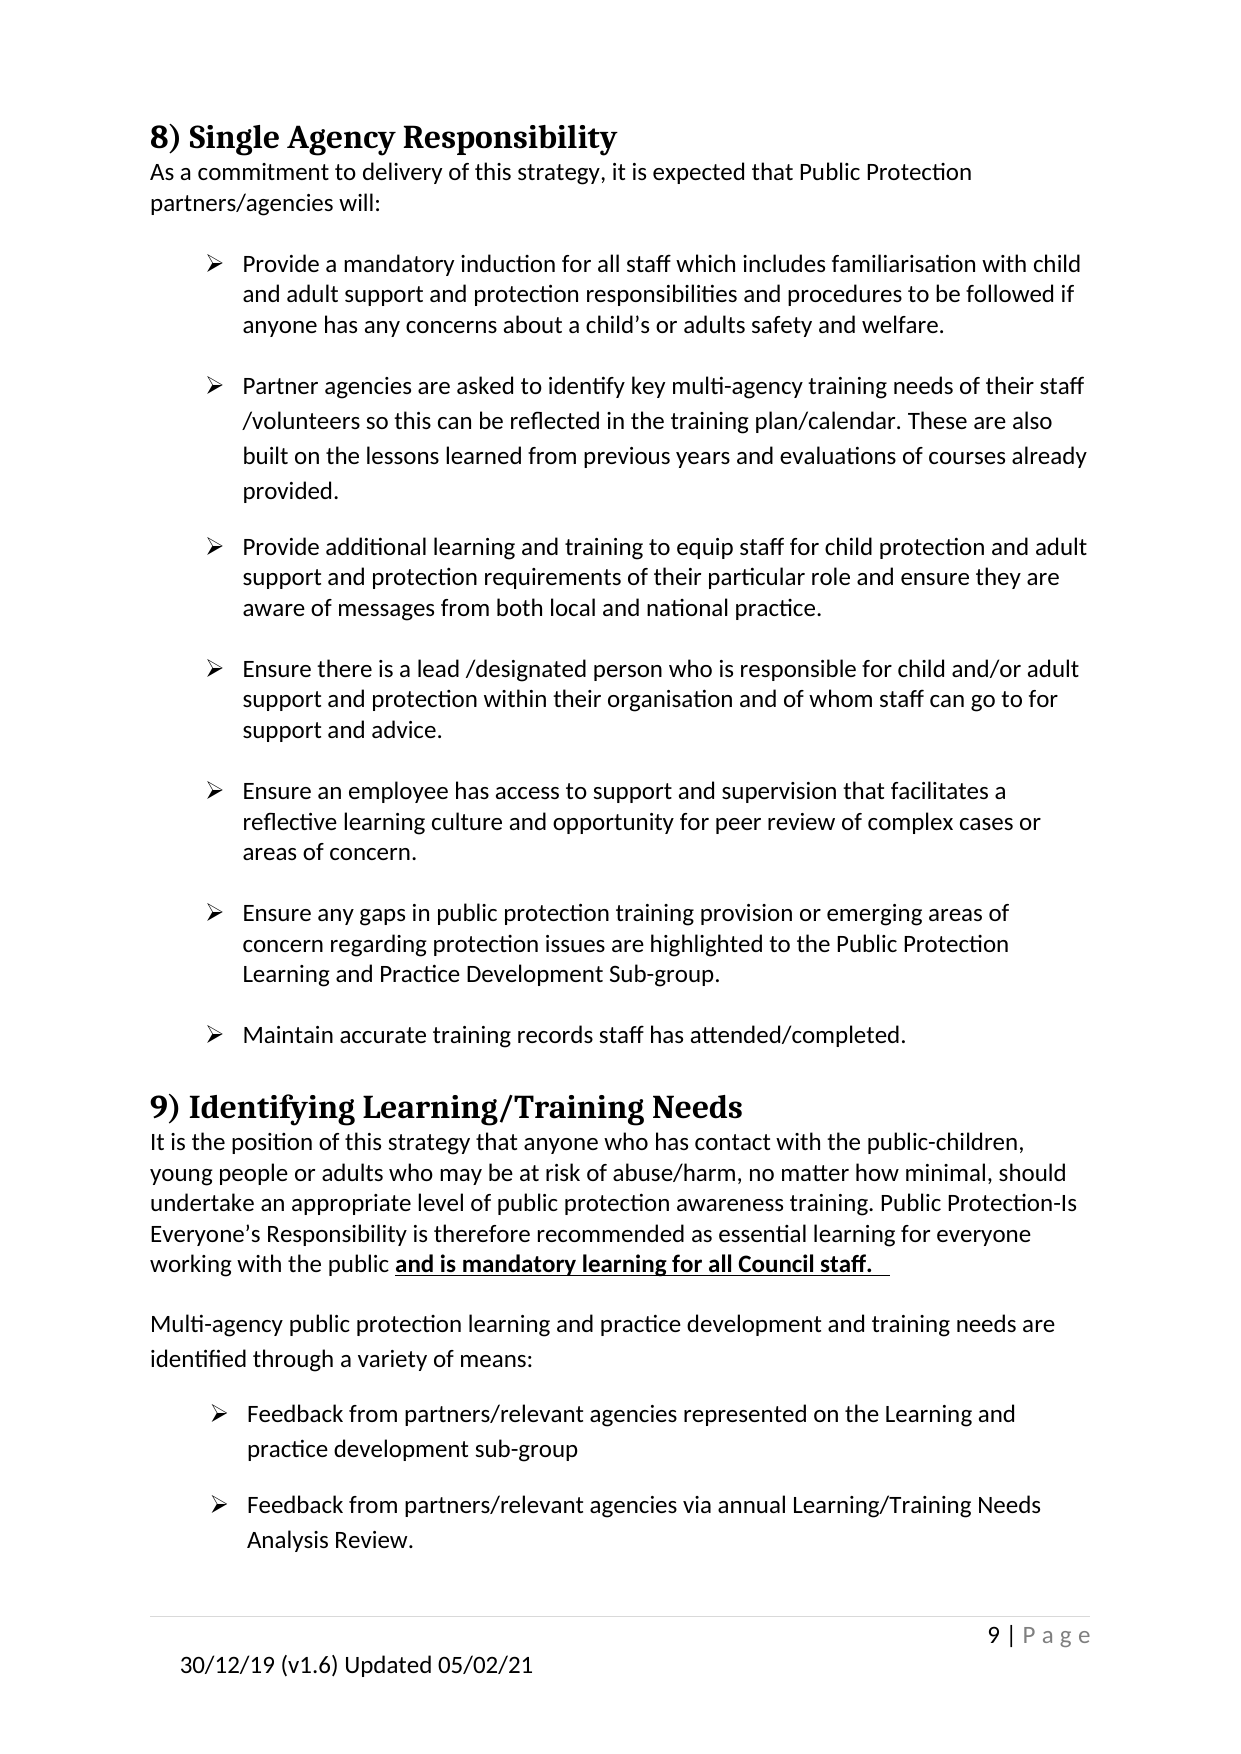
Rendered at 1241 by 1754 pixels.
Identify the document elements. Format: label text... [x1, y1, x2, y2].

list Provide a mandatory induction for all staff which includes familiarisation with child and adult support and protection responsibilities and procedures to be followed if anyone has any concerns about a child’s or adults safety and welfare. [205, 248, 1090, 339]
text Multi-agency public protection learning and practice development and training needs are identified through a variety of means: [150, 1308, 1090, 1373]
list Maintain accurate training records staff has attended/completed. [205, 1019, 1090, 1050]
list Provide additional learning and training to equip staff for child protection and adult support and protection requirements of their particular role and ensure they are aware of messages from both local and national practice. [205, 531, 1090, 622]
list Ensure any gaps in public protection training provision or emerging areas of concern regarding protection issues are highlighted to the Public Protection Learning and Practice Development Sub-group. [205, 897, 1090, 989]
list Ensure an employee has access to support and supervision that facilitates a reflective learning culture and opportunity for peer review of complex cases or areas of concern. [205, 775, 1090, 867]
text As a commitment to delivery of this strategy, it is expected that Public Protection partners/agencies will: [150, 156, 1090, 217]
list Feedback from partners/relevant agencies represented on the Learning and practice development sub-group [209, 1399, 1090, 1464]
text 8) Single Agency Responsibility [150, 118, 1090, 156]
text It is the position of this strategy that anyone who has contact with the public-children, young people or adults who may be at risk of abuse/harm, no matter how minimal, should undertake an appropriate level of public protection awareness training. Public Protection-Is Everyone’s Responsibility is therefore recommended as essential learning for everyone working with the public and is mandatory learning for all Council staff. [150, 1126, 1090, 1279]
list Ensure there is a lead /designated person who is responsible for child and/or adult support and protection within their organisation and of whom staff can go to for support and advice. [205, 653, 1090, 744]
text 9) Identifying Learning/Training Needs [150, 1088, 1090, 1126]
list Feedback from partners/relevant agencies via annual Learning/Training Needs Analysis Review. [209, 1489, 1090, 1555]
list Partner agencies are asked to identify key multi-agency training needs of their staff /volunteers so this can be reflected in the training plan/calendar. These are also built on the lessons learned from previous years and evaluations of courses already provided. [205, 370, 1090, 506]
